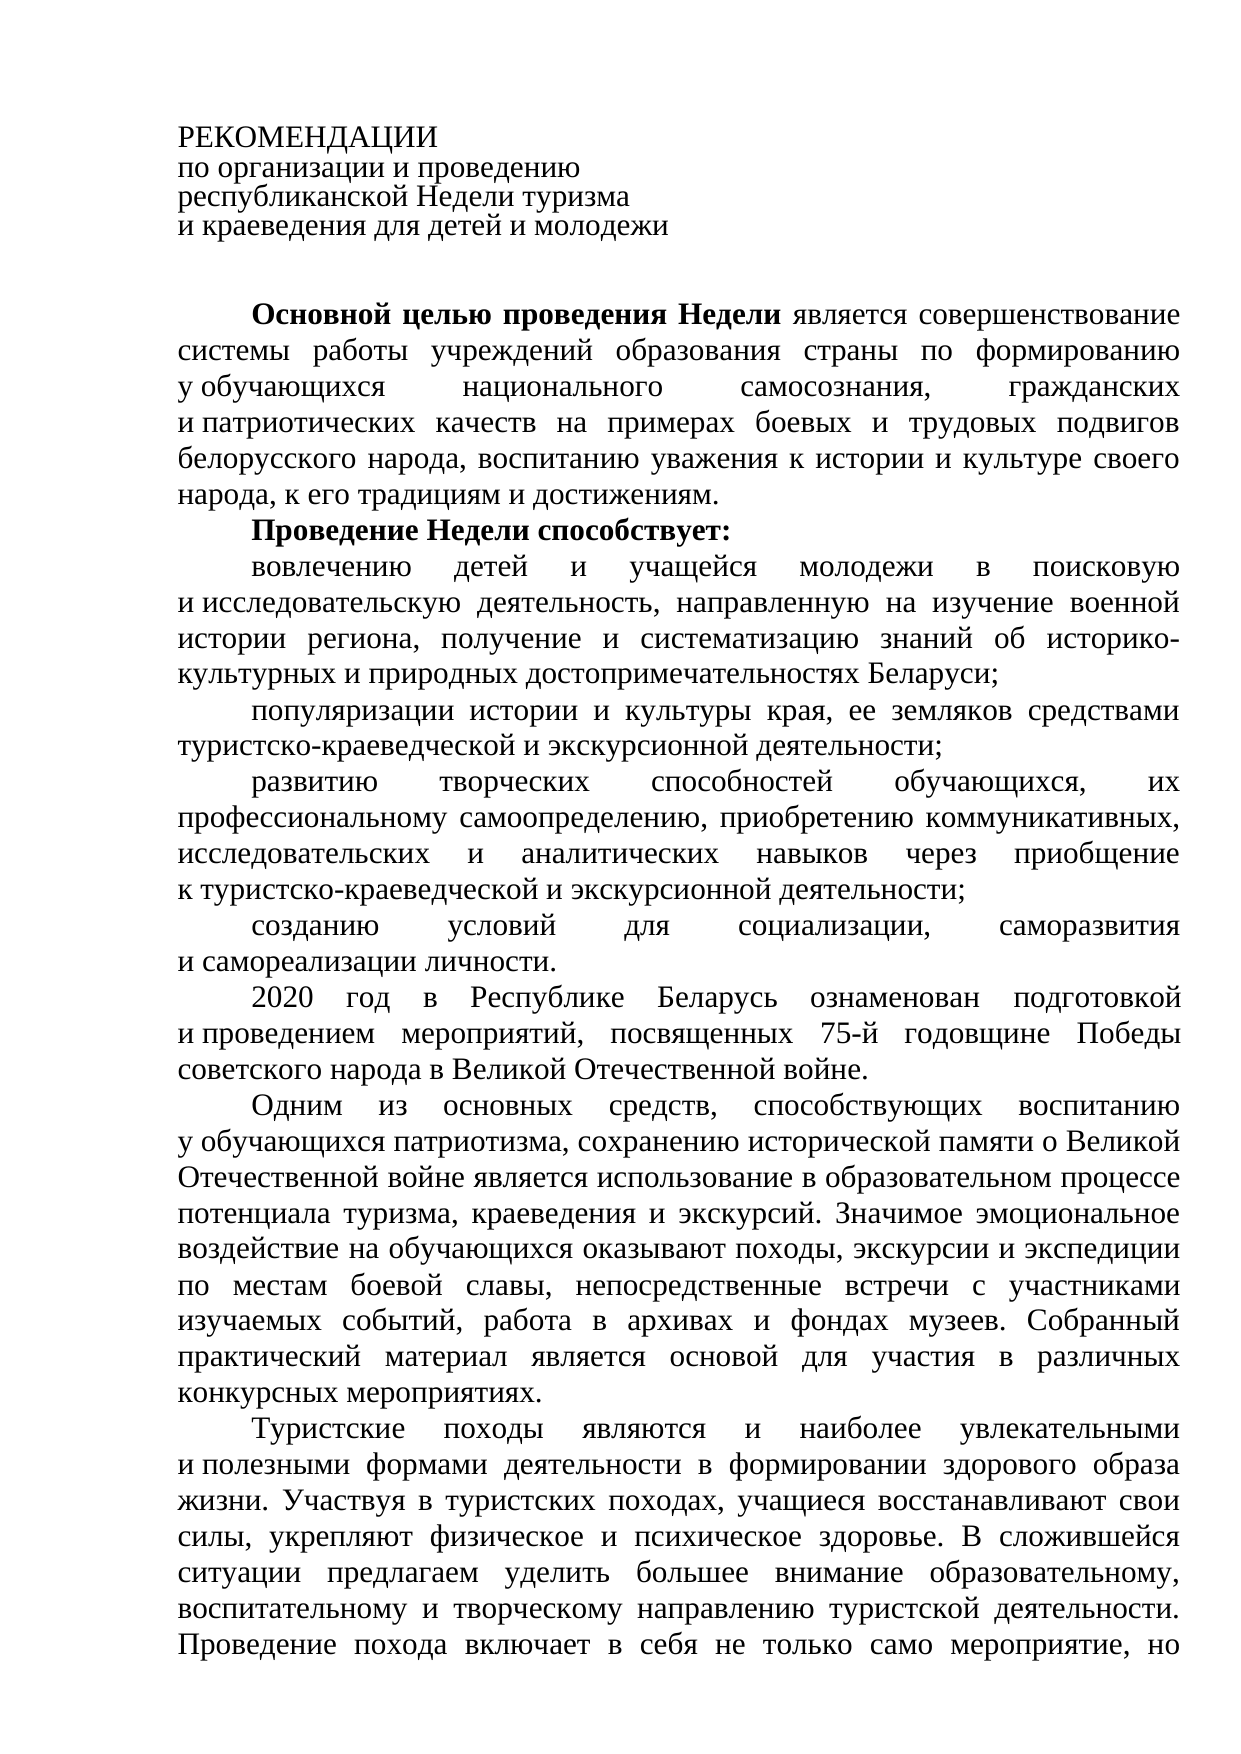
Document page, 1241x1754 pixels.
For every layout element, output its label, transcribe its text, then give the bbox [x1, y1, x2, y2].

text 2020 год в Республике Беларусь ознаменован подготовкой и проведением мероприятий, посвященных 75-й годовщине Победы советского народа в Великой Отечественной войне. [177, 978, 1181, 1086]
text Основной целью проведения Недели является совершенствование системы работы учреждений образования страны по формированию у обучающихся национального самосознания, гражданских и патриотических качеств на примерах боевых и трудовых подвигов белорусского народа, воспитанию уважения к истории и культуре своего народа, к его традициям и достижениям. [177, 295, 1181, 511]
text Проведение Недели способствует: [177, 511, 1181, 547]
text РЕКОМЕНДАЦИИ [177, 118, 1181, 154]
text республиканской Недели туризма [177, 183, 1181, 212]
text развитию творческих способностей обучающихся, их профессиональному самоопределению, приобретению коммуникативных, исследовательских и аналитических навыков через приобщение к туристско-краеведческой и экскурсионной деятельности; [177, 763, 1181, 906]
text вовлечению детей и учащейся молодежи в поисковую и исследовательскую деятельность, направленную на изучение военной истории региона, получение и систематизацию знаний об историко-культурных и природных достопримечательностях Беларуси; [177, 547, 1181, 691]
text по организации и проведению [177, 154, 1181, 183]
text и краеведения для детей и молодежи [177, 212, 1181, 242]
text созданию условий для социализации, саморазвития и самореализации личности. [177, 906, 1181, 978]
text популяризации истории и культуры края, ее земляков средствами туристско-краеведческой и экскурсионной деятельности; [177, 691, 1181, 763]
text Одним из основных средств, способствующих воспитанию у обучающихся патриотизма, сохранению исторической памяти о Великой Отечественной войне является использование в образовательном процессе потенциала туризма, краеведения и экскурсий. Значимое эмоциональное воздействие на обучающихся оказывают походы, экскурсии и экспедиции по местам боевой славы, непосредственные встречи с участниками изучаемых событий, работа в архивах и фондах музеев. Собранный практический материал является основой для участия в различных конкурсных мероприятиях. [177, 1086, 1181, 1409]
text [177, 1409, 1181, 1661]
